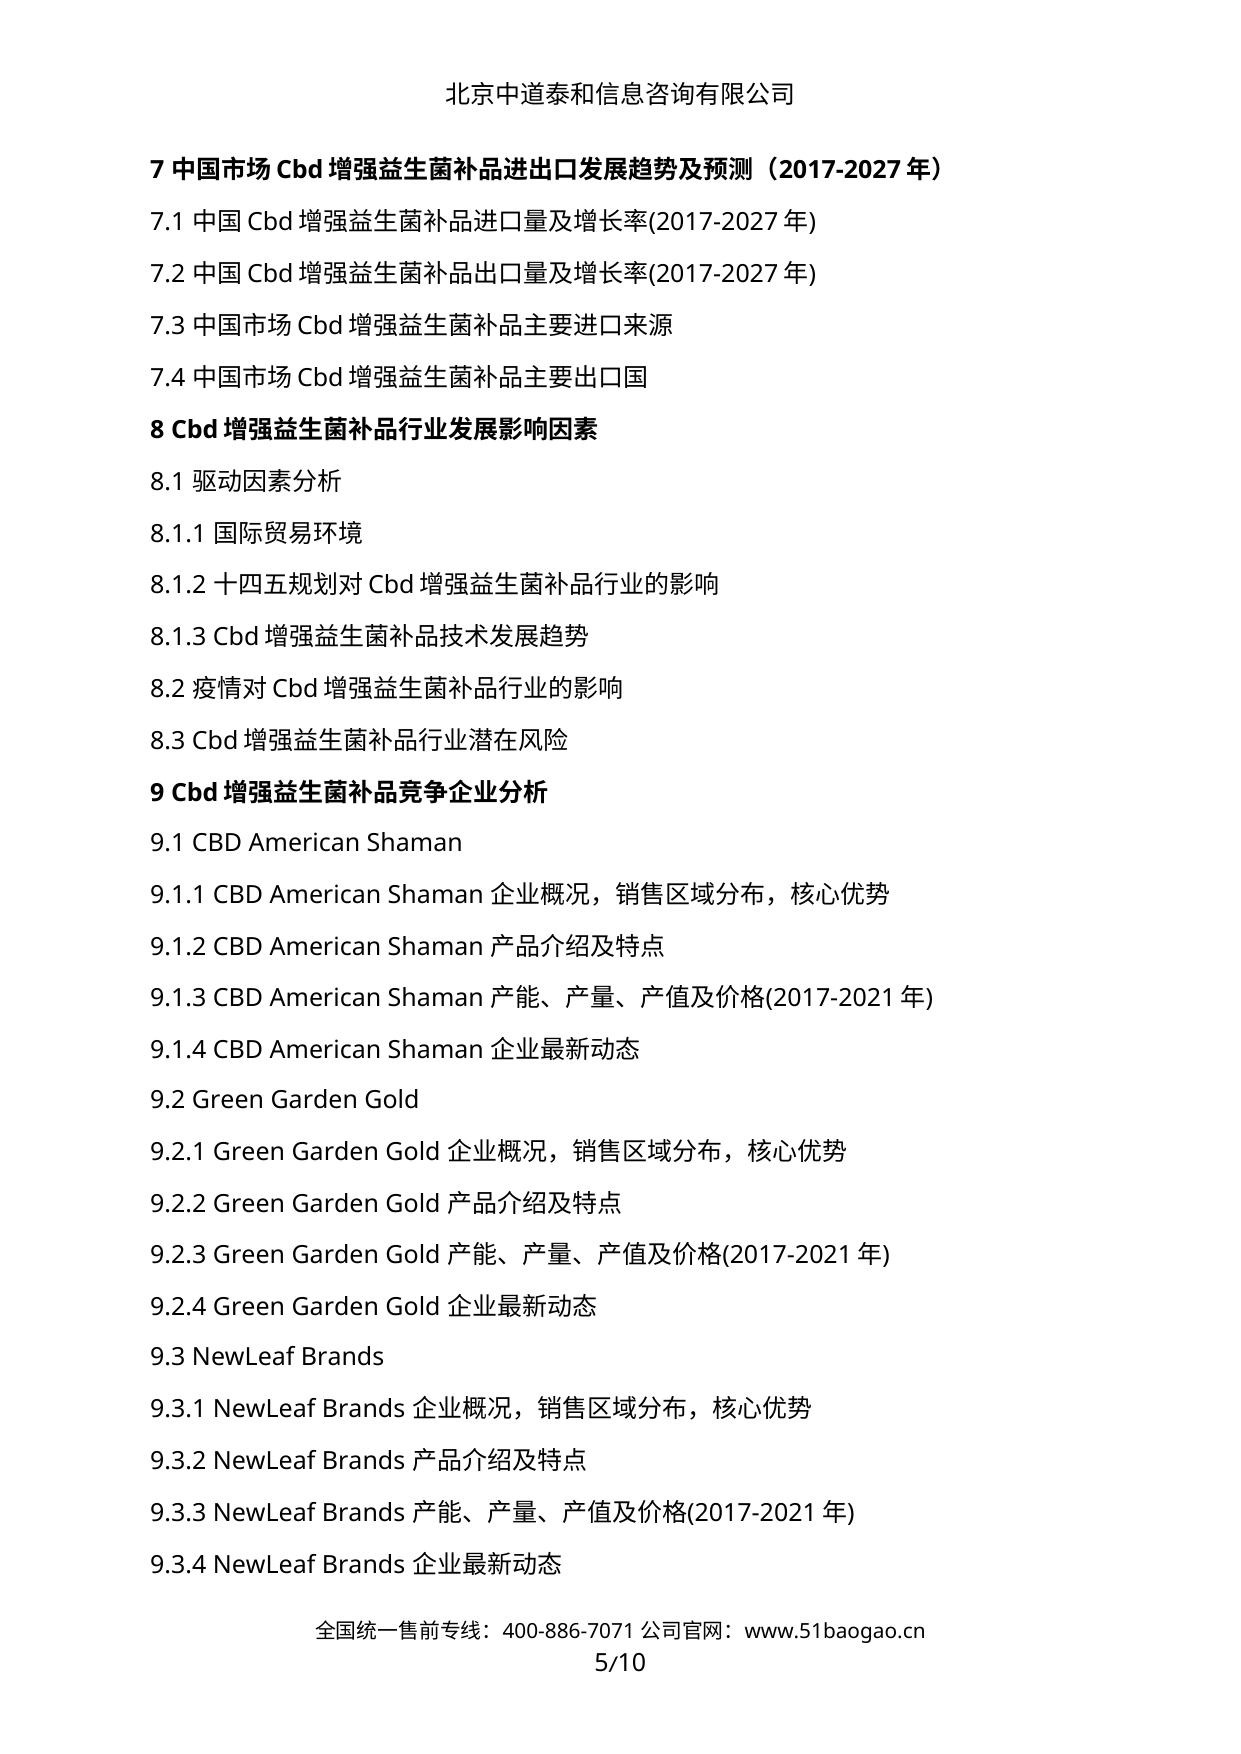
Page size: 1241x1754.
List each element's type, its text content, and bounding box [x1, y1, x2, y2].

text 8.1.2 十四五规划对Cbd增强益生菌补品行业的影响 [150, 565, 1090, 601]
text 8.1.3 Cbd增强益生菌补品技术发展趋势 [150, 617, 1090, 653]
text 9.3.3 NewLeaf Brands 产能、产量、产值及价格(2017-2021年) [150, 1492, 1090, 1528]
text 9.3.4 NewLeaf Brands 企业最新动态 [150, 1544, 1090, 1580]
text 7 中国市场Cbd增强益生菌补品进出口发展趋势及预测（2017-2027年） [150, 150, 1090, 186]
text 9.2.2 Green Garden Gold 产品介绍及特点 [150, 1183, 1090, 1219]
text 9.2.3 Green Garden Gold 产能、产量、产值及价格(2017-2021年) [150, 1235, 1090, 1271]
text 9.1.4 CBD American Shaman 企业最新动态 [150, 1030, 1090, 1066]
text 8.1.1 国际贸易环境 [150, 513, 1090, 549]
text 8.2 疫情对Cbd增强益生菌补品行业的影响 [150, 669, 1090, 705]
text 9.3.1 NewLeaf Brands 企业概况，销售区域分布，核心优势 [150, 1388, 1090, 1425]
text 8.3 Cbd增强益生菌补品行业潜在风险 [150, 721, 1090, 757]
text 9.1 CBD American Shaman [150, 824, 1090, 858]
text 9.2.4 Green Garden Gold 企业最新动态 [150, 1287, 1090, 1323]
text 7.4 中国市场Cbd增强益生菌补品主要出口国 [150, 357, 1090, 394]
text 9.2 Green Garden Gold [150, 1082, 1090, 1116]
text 9.3.2 NewLeaf Brands 产品介绍及特点 [150, 1440, 1090, 1477]
text 7.1 中国Cbd增强益生菌补品进口量及增长率(2017-2027年) [150, 202, 1090, 238]
text 7.3 中国市场Cbd增强益生菌补品主要进口来源 [150, 306, 1090, 342]
text 9.1.3 CBD American Shaman 产能、产量、产值及价格(2017-2021年) [150, 978, 1090, 1014]
text 9 Cbd增强益生菌补品竞争企业分析 [150, 772, 1090, 809]
text 7.2 中国Cbd增强益生菌补品出口量及增长率(2017-2027年) [150, 254, 1090, 290]
text 9.2.1 Green Garden Gold 企业概况，销售区域分布，核心优势 [150, 1131, 1090, 1167]
text 8.1 驱动因素分析 [150, 461, 1090, 497]
text 9.3 NewLeaf Brands [150, 1339, 1090, 1373]
text 9.1.2 CBD American Shaman 产品介绍及特点 [150, 926, 1090, 962]
text 8 Cbd增强益生菌补品行业发展影响因素 [150, 409, 1090, 446]
text 9.1.1 CBD American Shaman 企业概况，销售区域分布，核心优势 [150, 874, 1090, 910]
